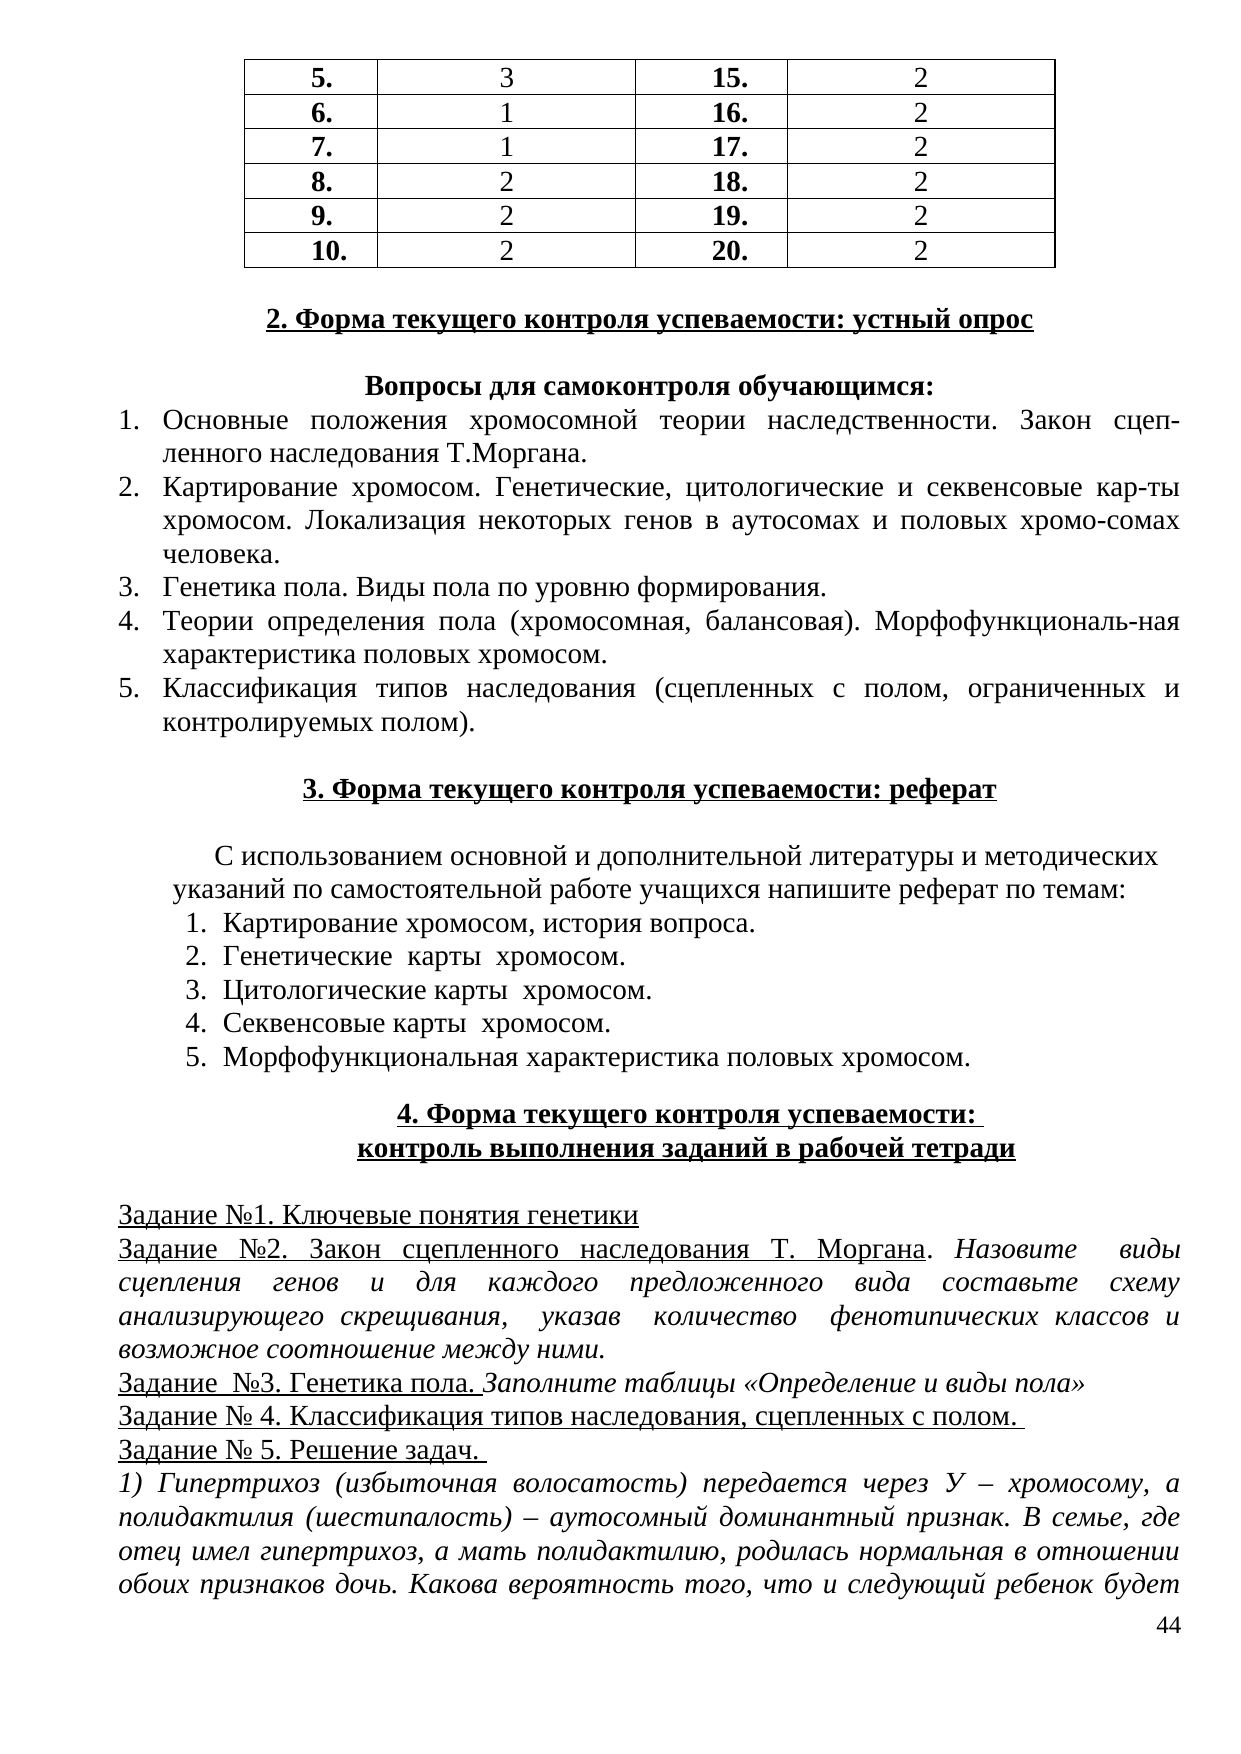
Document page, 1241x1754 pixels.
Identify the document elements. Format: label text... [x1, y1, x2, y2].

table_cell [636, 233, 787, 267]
text Задание № 5. Решение задач. [118, 1432, 1181, 1466]
text Вопросы для самоконтроля обучающимся: [118, 368, 1181, 402]
text С использованием основной и дополнительной литературы и методических указаний по самостоятельной работе учащихся напишите реферат по темам: [118, 838, 1181, 905]
text 3. Форма текущего контроля успеваемости: реферат [118, 771, 1181, 804]
text контроль выполнения заданий в рабочей тетради [118, 1130, 1181, 1164]
text Задание №2. Закон сцепленного наследования Т. Моргана. Назовите виды сцепления генов и для каждого предложенного вида составьте схему анализирующего скрещивания, указав количество фенотипических классов и возможное соотношение между ними. [118, 1231, 1181, 1365]
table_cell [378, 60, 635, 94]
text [118, 1466, 1181, 1600]
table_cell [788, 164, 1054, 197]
list Основные положения хромосомной теории наследственности. Закон сцеп-ленного наследования Т.Моргана. [118, 402, 1181, 469]
list Теории определения пола (хромосомная, балансовая). Морфофункциональ-ная характеристика половых хромосом. [118, 603, 1181, 670]
list Генетические карты хромосом. [185, 938, 1181, 972]
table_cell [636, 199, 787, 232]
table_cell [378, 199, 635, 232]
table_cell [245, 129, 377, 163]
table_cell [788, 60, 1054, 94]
text Задание №3. Генетика пола. Заполните таблицы «Определение и виды пола» [118, 1365, 1181, 1398]
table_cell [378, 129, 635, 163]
text Задание №1. Ключевые понятия генетики [118, 1197, 1181, 1231]
text 2. Форма текущего контроля успеваемости: устный опрос [118, 301, 1181, 335]
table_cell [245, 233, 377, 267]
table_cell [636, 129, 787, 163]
text 4. Форма текущего контроля успеваемости: [118, 1097, 1181, 1130]
list Генетика пола. Виды пола по уровню формирования. [118, 569, 1181, 603]
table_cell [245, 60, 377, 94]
list Картирование хромосом. Генетические, цитологические и секвенсовые кар-ты хромосом. Локализация некоторых генов в аутосомах и половых хромо-сомах человека. [118, 469, 1181, 569]
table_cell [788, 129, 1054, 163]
list Картирование хромосом, история вопроса. [185, 905, 1181, 938]
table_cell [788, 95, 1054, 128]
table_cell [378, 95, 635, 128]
list Цитологические карты хромосом. [185, 972, 1181, 1006]
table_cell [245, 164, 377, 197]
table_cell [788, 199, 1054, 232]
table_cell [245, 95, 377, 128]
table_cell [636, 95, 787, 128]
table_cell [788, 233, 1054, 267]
text Задание № 4. Классификация типов наследования, сцепленных с полом. [118, 1398, 1181, 1432]
list Классификация типов наследования (сцепленных с полом, ограниченных и контролируемых полом). [118, 670, 1181, 737]
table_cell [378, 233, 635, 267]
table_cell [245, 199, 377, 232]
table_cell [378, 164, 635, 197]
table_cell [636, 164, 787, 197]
list Морфофункциональная характеристика половых хромосом. [185, 1039, 1181, 1073]
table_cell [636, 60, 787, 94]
list Секвенсовые карты хромосом. [185, 1006, 1181, 1039]
